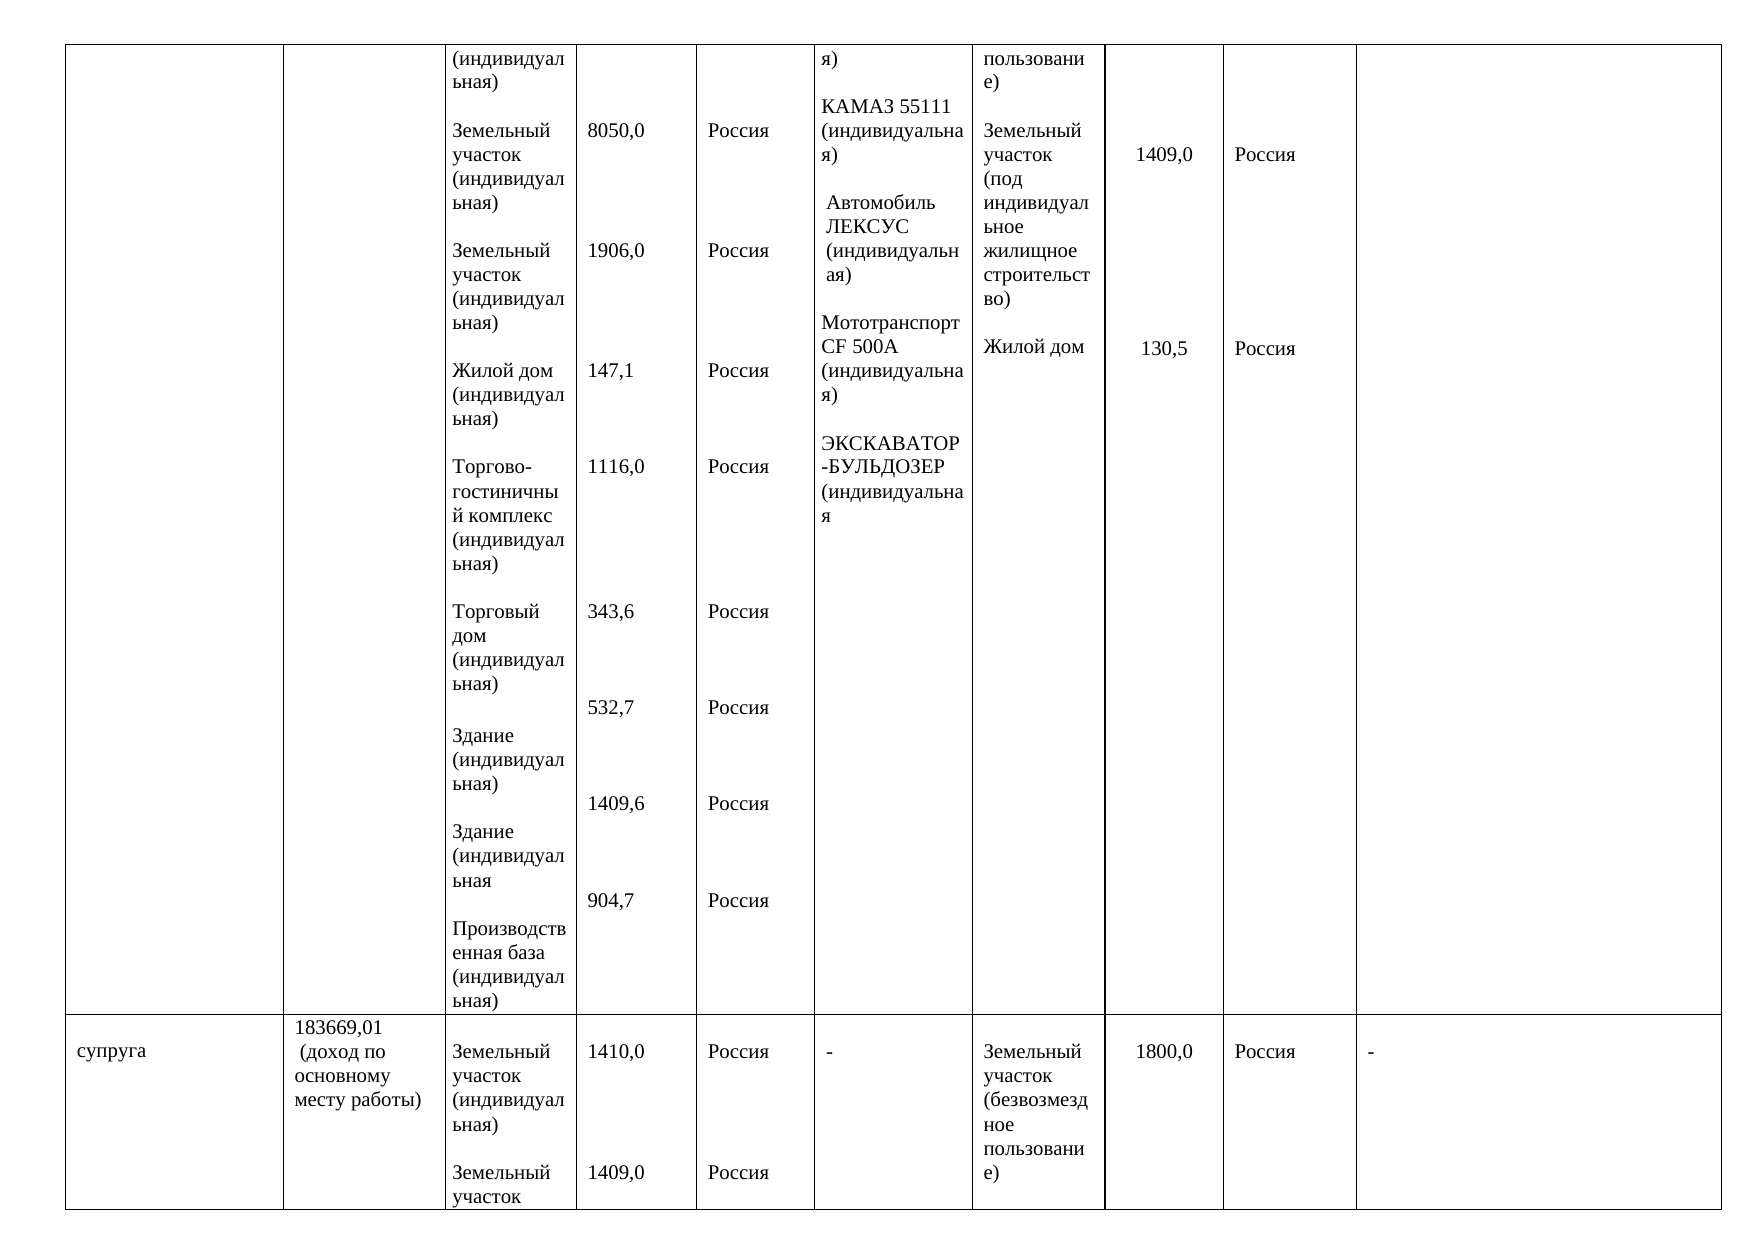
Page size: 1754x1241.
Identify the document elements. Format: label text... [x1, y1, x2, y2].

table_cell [284, 45, 445, 1014]
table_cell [697, 1015, 814, 1209]
table_cell 1410,0 1409,0 130,5 [577, 1015, 696, 1209]
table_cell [973, 1015, 1104, 1209]
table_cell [815, 45, 972, 1014]
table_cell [577, 45, 696, 1014]
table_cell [284, 1015, 445, 1209]
table_cell - [815, 1015, 972, 1209]
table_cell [446, 1015, 576, 1209]
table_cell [446, 45, 576, 1014]
table_cell супруга [66, 1015, 283, 1209]
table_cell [973, 45, 1104, 1014]
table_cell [66, 45, 283, 1014]
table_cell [1106, 1015, 1223, 1209]
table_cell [1224, 1015, 1356, 1209]
table_cell - [1357, 45, 1721, 1014]
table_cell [697, 45, 814, 1014]
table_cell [1224, 45, 1356, 1014]
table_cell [1106, 45, 1223, 1014]
table_cell - [1357, 1015, 1721, 1209]
